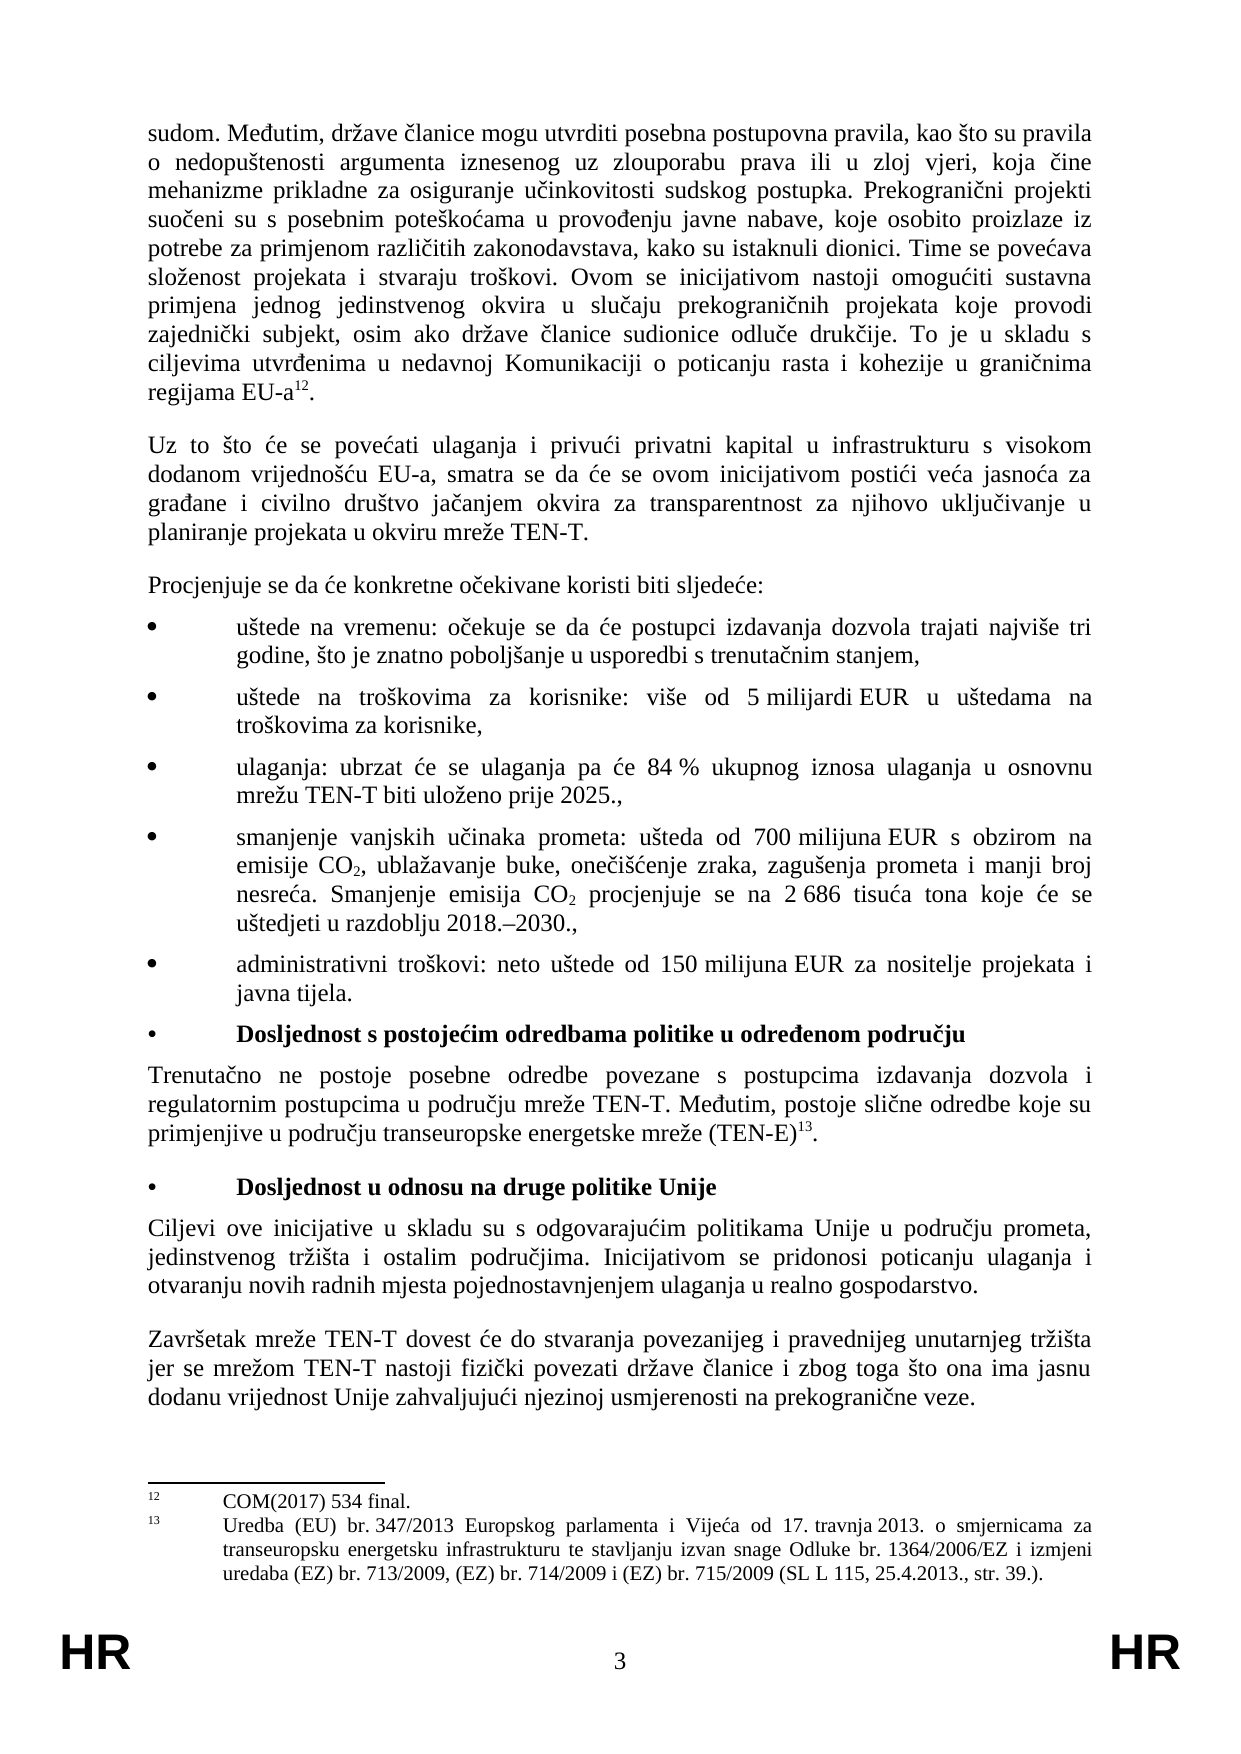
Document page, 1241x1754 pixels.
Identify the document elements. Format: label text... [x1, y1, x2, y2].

text Ovom se inicijativom štiti pristup pravosuđu u pogledu provedbe infrastrukturnih projekata u okviru mreže TEN-T. Njome se ne utječe na upravne žalbene postupke i pravna sredstva pred sudom. Međutim, države članice mogu utvrditi posebna postupovna pravila, kao što su pravila o nedopuštenosti argumenta iznesenog uz zlouporabu prava ili u zloj vjeri, koja čine mehanizme prikladne za osiguranje učinkovitosti sudskog postupka. Prekogranični projekti suočeni su s posebnim poteškoćama u provođenju javne nabave, koje osobito proizlaze iz potrebe za primjenom različitih zakonodavstava, kako su istaknuli dionici. Time se povećava složenost projekata i stvaraju troškovi. Ovom se inicijativom nastoji omogućiti sustavna primjena jednog jedinstvenog okvira u slučaju prekograničnih projekata koje provodi zajednički subjekt, osim ako države članice sudionice odluče drukčije. To je u skladu s ciljevima utvrđenima u nedavnoj Komunikaciji o poticanju rasta i kohezije u graničnima regijama EU-a. [148, 118, 1093, 406]
text Ciljevi ove inicijative u skladu su s odgovarajućim politikama Unije u području prometa, jedinstvenog tržišta i ostalim područjima. Inicijativom se pridonosi poticanju ulaganja i otvaranju novih radnih mjesta pojednostavnjenjem ulaganja u realno gospodarstvo. [148, 1213, 1093, 1299]
text Završetak mreže TEN-T dovest će do stvaranja povezanijeg i pravednijeg unutarnjeg tržišta jer se mrežom TEN-T nastoji fizički povezati države članice i zbog toga što ona ima jasnu dodanu vrijednost Unije zahvaljujući njezinoj usmjerenosti na prekogranične veze. [148, 1324, 1093, 1411]
text administrativni troškovi: neto uštede od 150 milijuna EUR za nositelje projekata i javna tijela. [148, 949, 1093, 1007]
text uštede na troškovima za korisnike: više od 5 milijardi EUR u uštedama na troškovima za korisnike, [148, 682, 1093, 739]
text Trenutačno ne postoje posebne odredbe povezane s postupcima izdavanja dozvola i regulatornim postupcima u području mreže TEN-T. Međutim, postoje slične odredbe koje su primjenjive u području transeuropske energetske mreže (TEN-E). [148, 1061, 1093, 1147]
text Uz to što će se povećati ulaganja i privući privatni kapital u infrastrukturu s visokom dodanom vrijednošću EU-a, smatra se da će se ovom inicijativom postići veća jasnoća za građane i civilno društvo jačanjem okvira za transparentnost za njihovo uključivanje u planiranje projekata u okviru mreže TEN-T. [148, 431, 1093, 546]
text Procjenjuje se da će konkretne očekivane koristi biti sljedeće: [148, 571, 1093, 599]
text ulaganja: ubrzat će se ulaganja pa će 84 % ukupnog iznosa ulaganja u osnovnu mrežu TEN-T biti uloženo prije 2025., [148, 752, 1093, 809]
subtitle • Dosljednost s postojećim odredbama politike u određenom području [148, 1019, 1093, 1048]
text smanjenje vanjskih učinaka prometa: ušteda od 700 milijuna EUR s obzirom na emisije CO2, ublažavanje buke, onečišćenje zraka, zagušenja prometa i manji broj nesreća. Smanjenje emisija CO2 procjenjuje se na 2 686 tisuća tona koje će se uštedjeti u razdoblju 2018.–2030., [148, 822, 1093, 937]
list uštede na vremenu: očekuje se da će postupci izdavanja dozvola trajati najviše tri godine, što je znatno poboljšanje u usporedbi s trenutačnim stanjem, [148, 612, 1093, 669]
subtitle • Dosljednost u odnosu na druge politike Unije [148, 1172, 1093, 1201]
